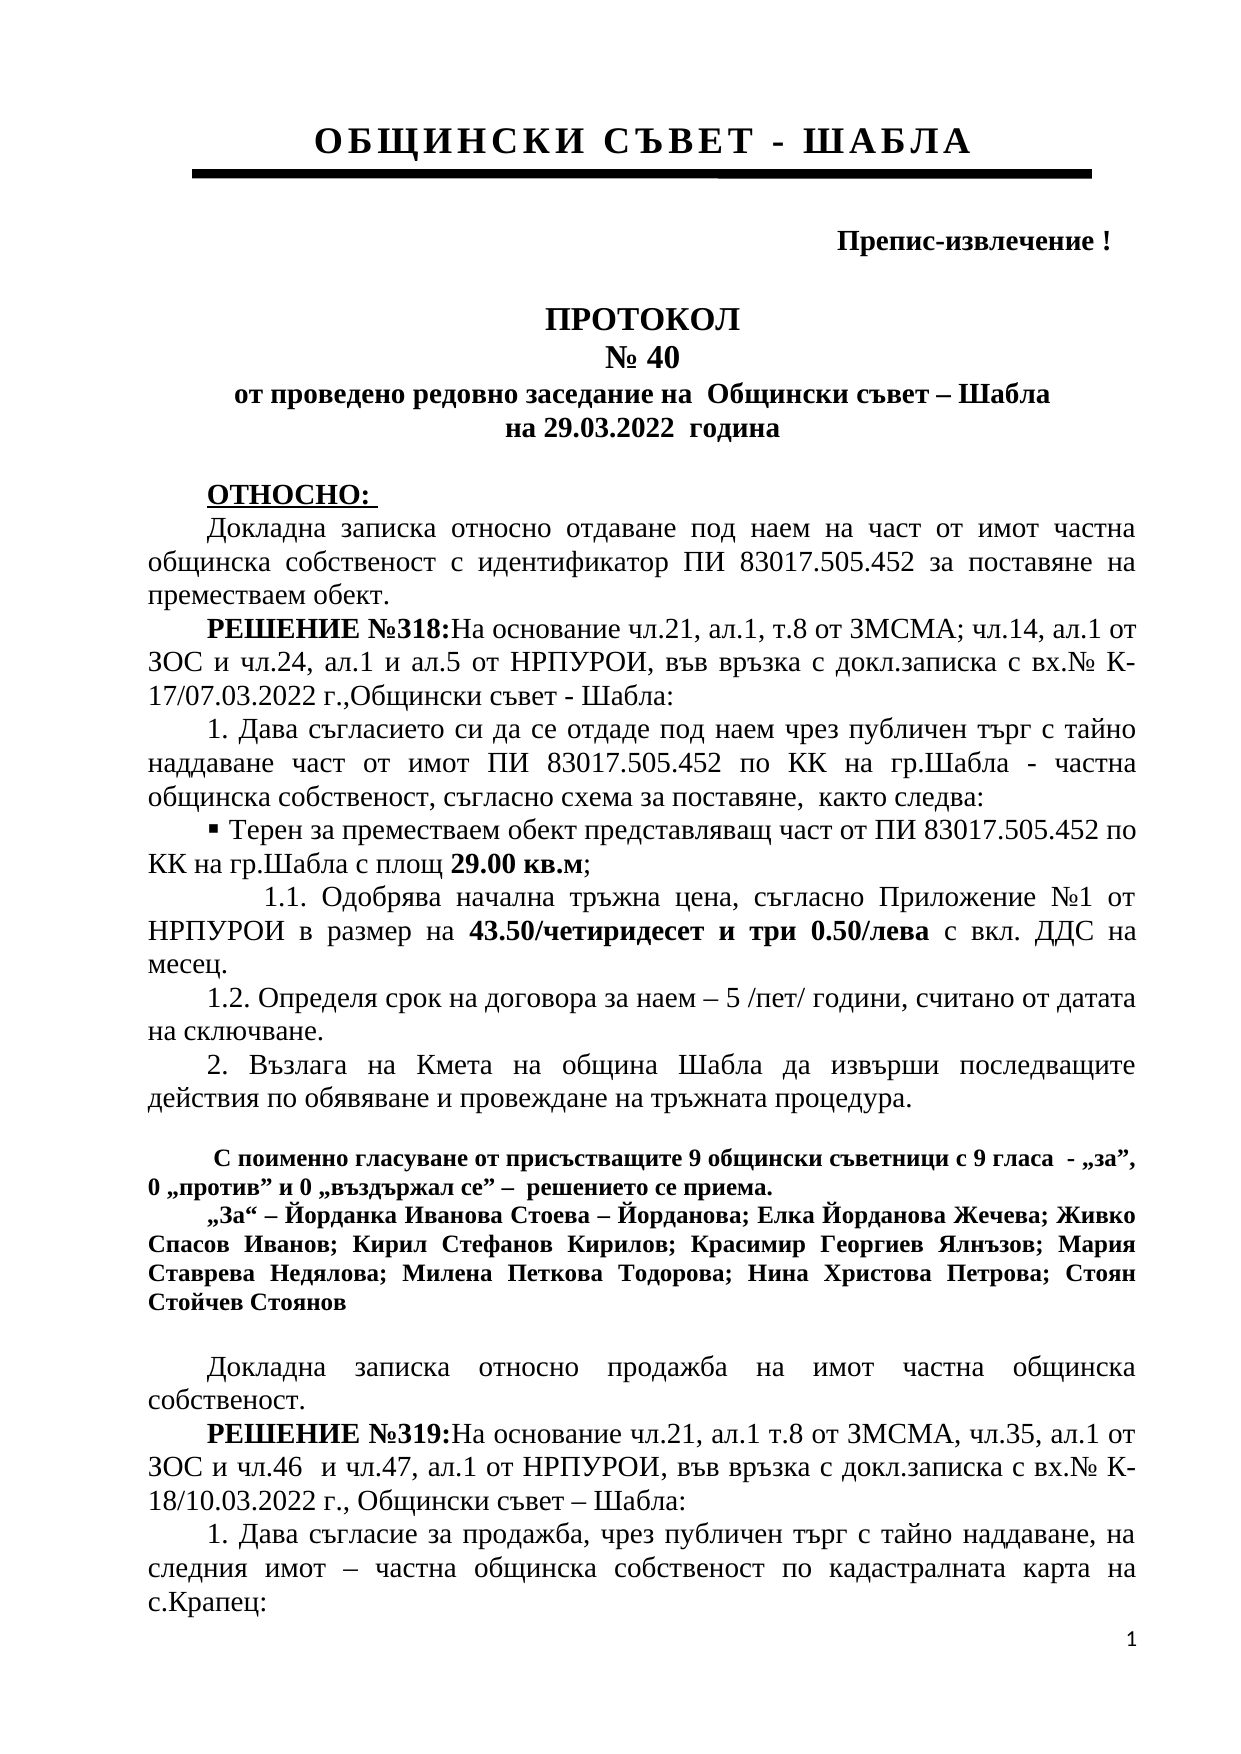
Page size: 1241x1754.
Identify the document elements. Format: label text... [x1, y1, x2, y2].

text 1. Дава съгласието си да се отдаде под наем чрез публичен търг с тайно наддаване част от имот ПИ 83017.505.452 по КК на гр.Шабла - частна общинска собственост, съгласно схема за поставяне, както следва: [148, 712, 1137, 812]
text № 40 [148, 338, 1137, 376]
text Докладна записка относно отдаване под наем на част от имот частна общинска собственост с идентификатор ПИ 83017.505.452 за поставяне на преместваем обект. [148, 510, 1137, 611]
text 1.2. Определя срок на договора за наем – 5 /пет/ години, считано от датата на сключване. [148, 980, 1137, 1047]
text ПРОТОКОЛ [148, 299, 1137, 338]
text Докладна записка относно продажба на имот частна общинска собственост. [148, 1349, 1137, 1416]
text 1.1. Одобрява начална тръжна цена, съгласно Приложение №1 от НРПУРОИ в размер на 43.50/четиридесет и три 0.50/лева с вкл. ДДС на месец. [148, 879, 1137, 980]
text на 29.03.2022 година [148, 410, 1137, 443]
list Терен за преместваем обект представляващ част от ПИ 83017.505.452 по КК на гр.Шабла с площ 29.00 кв.м; [148, 812, 1137, 879]
text 1. Дава съгласие за продажба, чрез публичен търг с тайно наддаване, на следния имот – частна общинска собственост по кадастралната карта на с.Крапец: [148, 1517, 1137, 1617]
text ОТНОСНО: [148, 477, 1137, 510]
text 2. Възлага на Кмета на община Шабла да извърши последващите действия по обявяване и провеждане на тръжната процедура. [148, 1047, 1137, 1114]
text от проведено редовно заседание на Общински съвет – Шабла [148, 376, 1137, 410]
text РЕШЕНИЕ №318:На основание чл.21, ал.1, т.8 от ЗМСМА; чл.14, ал.1 от ЗОС и чл.24, ал.1 и ал.5 от НРПУРОИ, във връзка с докл.записка с вх.№ К-17/07.03.2022 г.,Общински съвет - Шабла: [148, 611, 1137, 712]
text РЕШЕНИЕ №319:На основание чл.21, ал.1 т.8 от ЗМСМА, чл.35, ал.1 от ЗОС и чл.46 и чл.47, ал.1 от НРПУРОИ, във връзка с докл.записка с вх.№ К-18/10.03.2022 г., Общински съвет – Шабла: [148, 1416, 1137, 1517]
text ОБЩИНСКИ СЪВЕТ - ШАБЛА [148, 118, 1137, 161]
text Препис-извлечение ! [148, 223, 1137, 256]
text С поименно гласуване от присъстващите 9 общински съветници с 9 гласа - „за”, 0 „против” и 0 „въздържал се” – решението се приема. [148, 1143, 1137, 1200]
